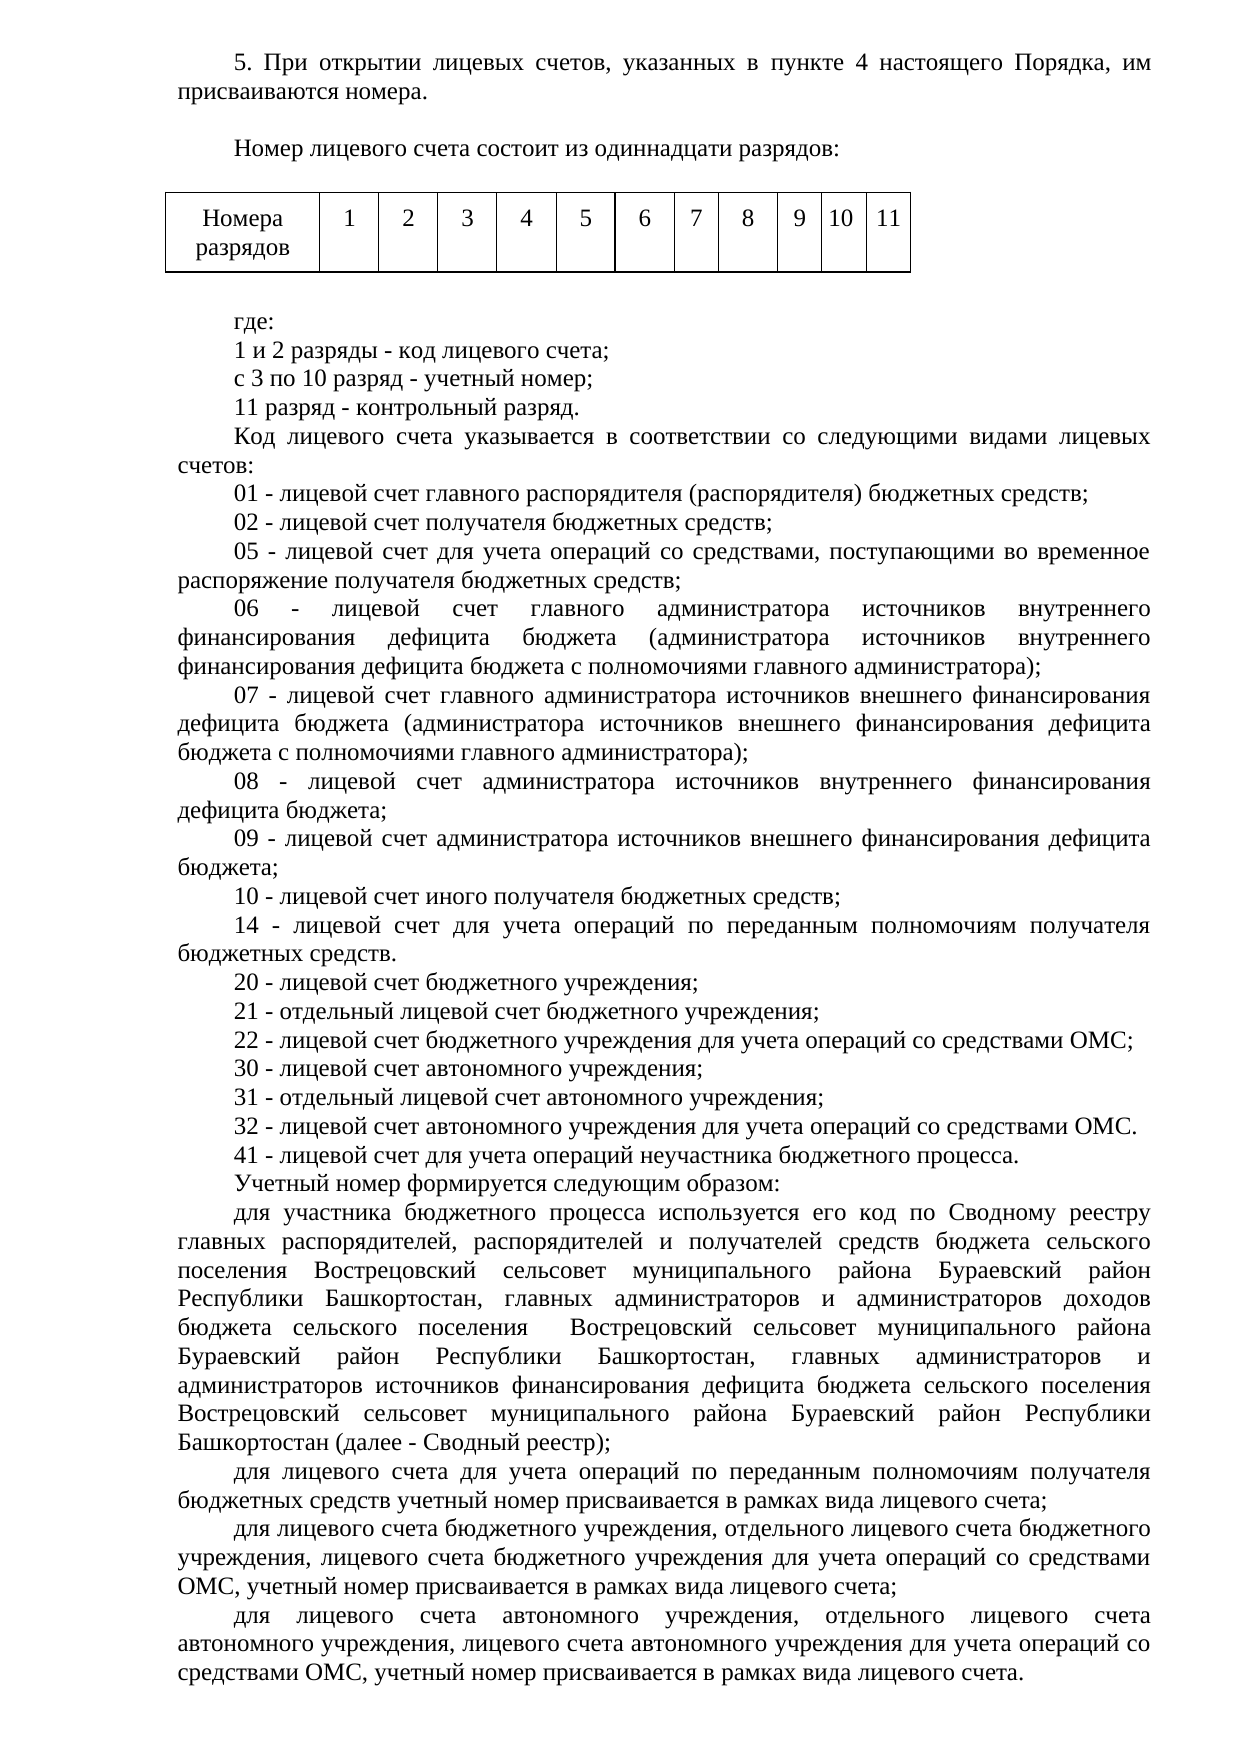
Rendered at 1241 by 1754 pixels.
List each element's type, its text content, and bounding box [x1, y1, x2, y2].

text 41 - лицевой счет для учета операций неучастника бюджетного процесса. [177, 1140, 1152, 1168]
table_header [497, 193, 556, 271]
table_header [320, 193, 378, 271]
text 21 - отдельный лицевой счет бюджетного учреждения; [177, 996, 1152, 1025]
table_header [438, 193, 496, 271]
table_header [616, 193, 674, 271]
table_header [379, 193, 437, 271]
text для лицевого счета автономного учреждения, отдельного лицевого счета автономного учреждения, лицевого счета автономного учреждения для учета операций со средствами ОМС, учетный номер присваивается в рамках вида лицевого счета. [177, 1600, 1152, 1686]
text 07 - лицевой счет главного администратора источников внешнего финансирования дефицита бюджета (администратора источников внешнего финансирования дефицита бюджета с полномочиями главного администратора); [177, 680, 1152, 766]
text где: [177, 306, 1152, 335]
text 11 разряд - контрольный разряд. [177, 392, 1152, 421]
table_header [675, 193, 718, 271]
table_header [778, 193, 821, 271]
text 09 - лицевой счет администратора источников внешнего финансирования дефицита бюджета; [177, 823, 1152, 881]
text для участника бюджетного процесса используется его код по Сводному реестру главных распорядителей, распорядителей и получателей средств бюджета сельского поселения Вострецовский сельсовет муниципального района Бураевский район Республики Башкортостан, главных администраторов и администраторов доходов бюджета сельского поселения Вострецовский сельсовет муниципального района Бураевский район Республики Башкортостан, главных администраторов и администраторов источников финансирования дефицита бюджета сельского поселения Вострецовский сельсовет муниципального района Бураевский район Республики Башкортостан (далее - Сводный реестр); [177, 1197, 1152, 1456]
text 22 - лицевой счет бюджетного учреждения для учета операций со средствами ОМС; [177, 1025, 1152, 1053]
text 10 - лицевой счет иного получателя бюджетных средств; [177, 881, 1152, 910]
text для лицевого счета бюджетного учреждения, отдельного лицевого счета бюджетного учреждения, лицевого счета бюджетного учреждения для учета операций со средствами ОМС, учетный номер присваивается в рамках вида лицевого счета; [177, 1513, 1152, 1600]
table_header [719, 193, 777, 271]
text 31 - отдельный лицевой счет автономного учреждения; [177, 1082, 1152, 1111]
text 30 - лицевой счет автономного учреждения; [177, 1053, 1152, 1082]
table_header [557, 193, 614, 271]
text 32 - лицевой счет автономного учреждения для учета операций со средствами ОМС. [177, 1111, 1152, 1140]
text Код лицевого счета указывается в соответствии со следующими видами лицевых счетов: [177, 421, 1152, 478]
text 5. При открытии лицевых счетов, указанных в пункте 4 настоящего Порядка, им присваиваются номера. [177, 47, 1152, 105]
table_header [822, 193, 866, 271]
text для лицевого счета для учета операций по переданным полномочиям получателя бюджетных средств учетный номер присваивается в рамках вида лицевого счета; [177, 1456, 1152, 1513]
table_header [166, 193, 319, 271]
text 14 - лицевой счет для учета операций по переданным полномочиям получателя бюджетных средств. [177, 910, 1152, 967]
text 06 - лицевой счет главного администратора источников внутреннего финансирования дефицита бюджета (администратора источников внутреннего финансирования дефицита бюджета с полномочиями главного администратора); [177, 593, 1152, 680]
text Учетный номер формируется следующим образом: [177, 1168, 1152, 1197]
text 08 - лицевой счет администратора источников внутреннего финансирования дефицита бюджета; [177, 766, 1152, 823]
text Номер лицевого счета состоит из одиннадцати разрядов: [177, 133, 1152, 162]
text 05 - лицевой счет для учета операций со средствами, поступающими во временное распоряжение получателя бюджетных средств; [177, 536, 1152, 593]
text 1 и 2 разряды - код лицевого счета; [177, 335, 1152, 363]
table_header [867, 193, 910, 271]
text с 3 по 10 разряд - учетный номер; [177, 363, 1152, 392]
text 01 - лицевой счет главного распорядителя (распорядителя) бюджетных средств; [177, 478, 1152, 507]
text 20 - лицевой счет бюджетного учреждения; [177, 967, 1152, 996]
text 02 - лицевой счет получателя бюджетных средств; [177, 507, 1152, 536]
